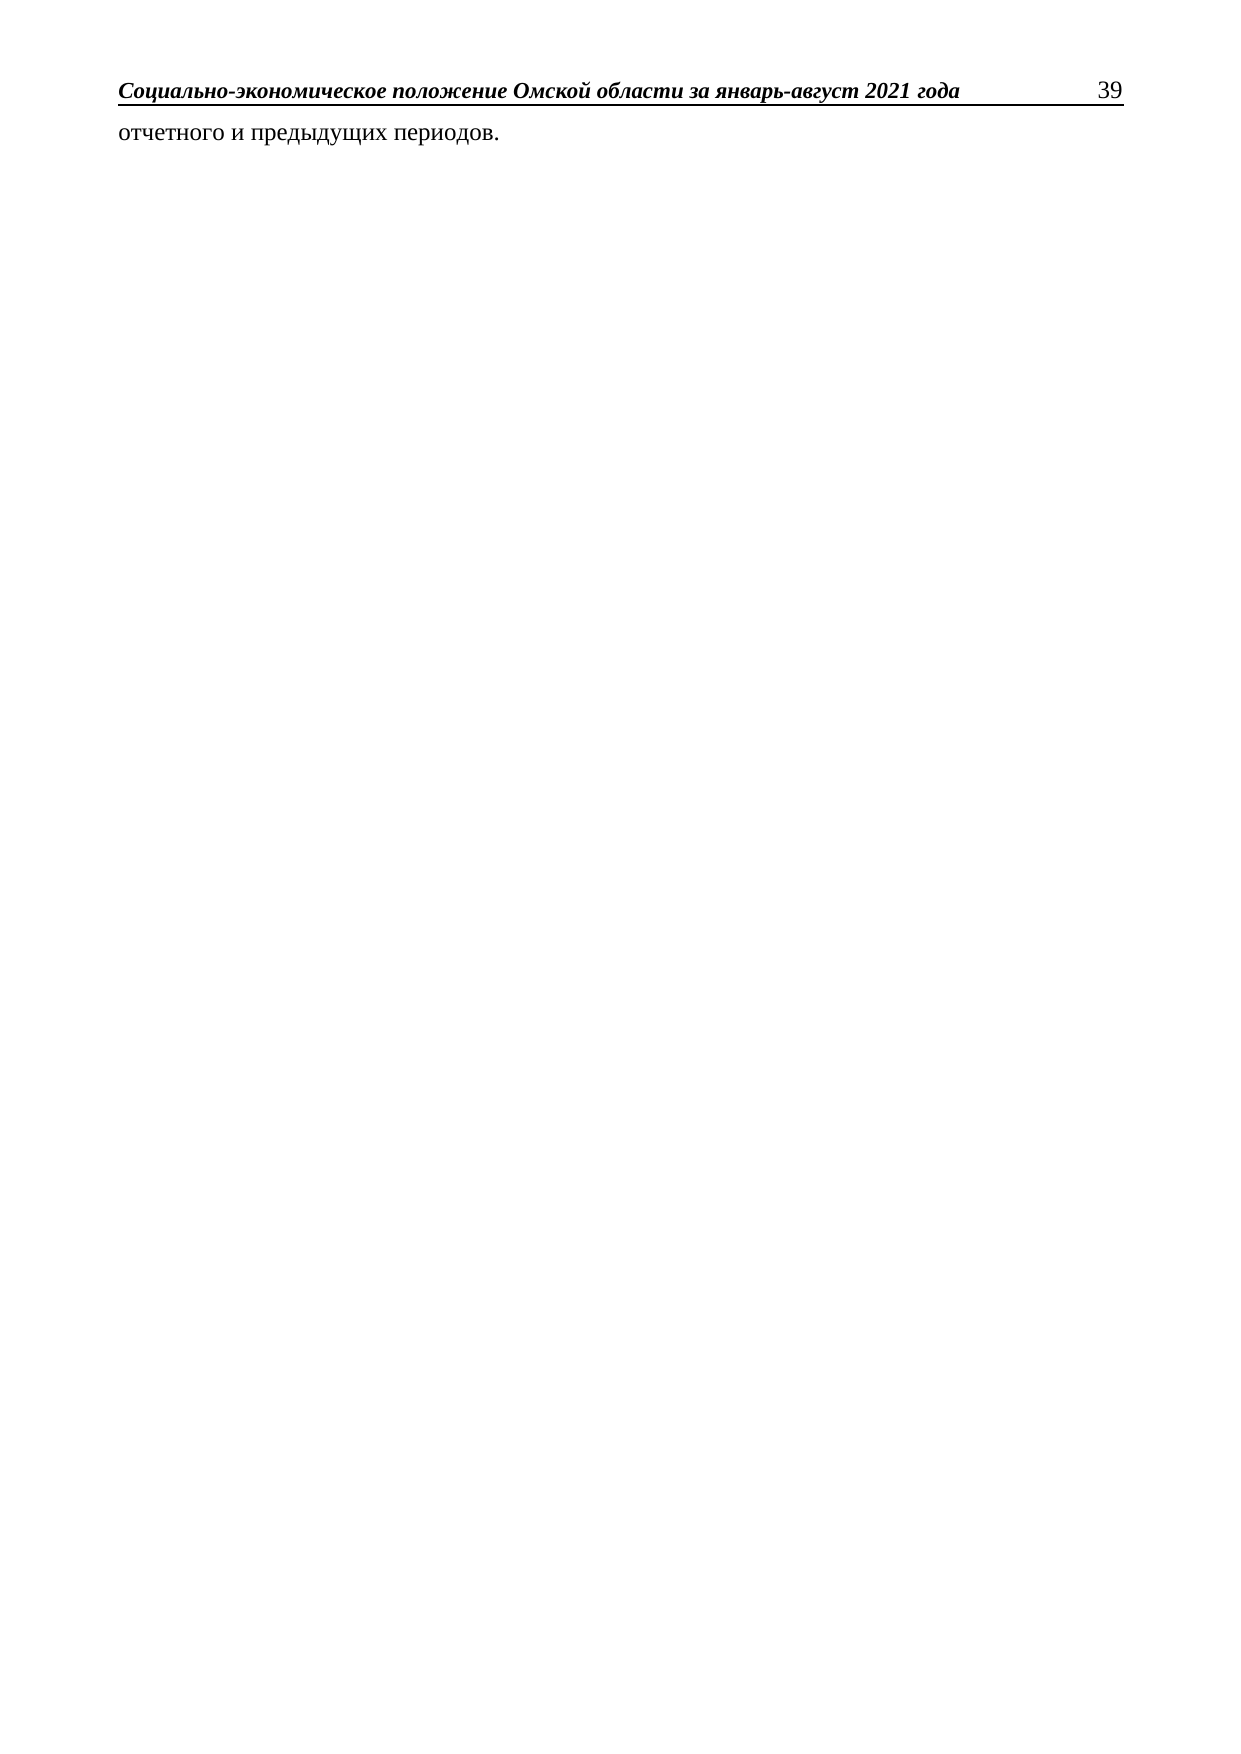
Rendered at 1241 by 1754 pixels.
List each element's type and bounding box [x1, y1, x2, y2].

text [118, 118, 1122, 145]
